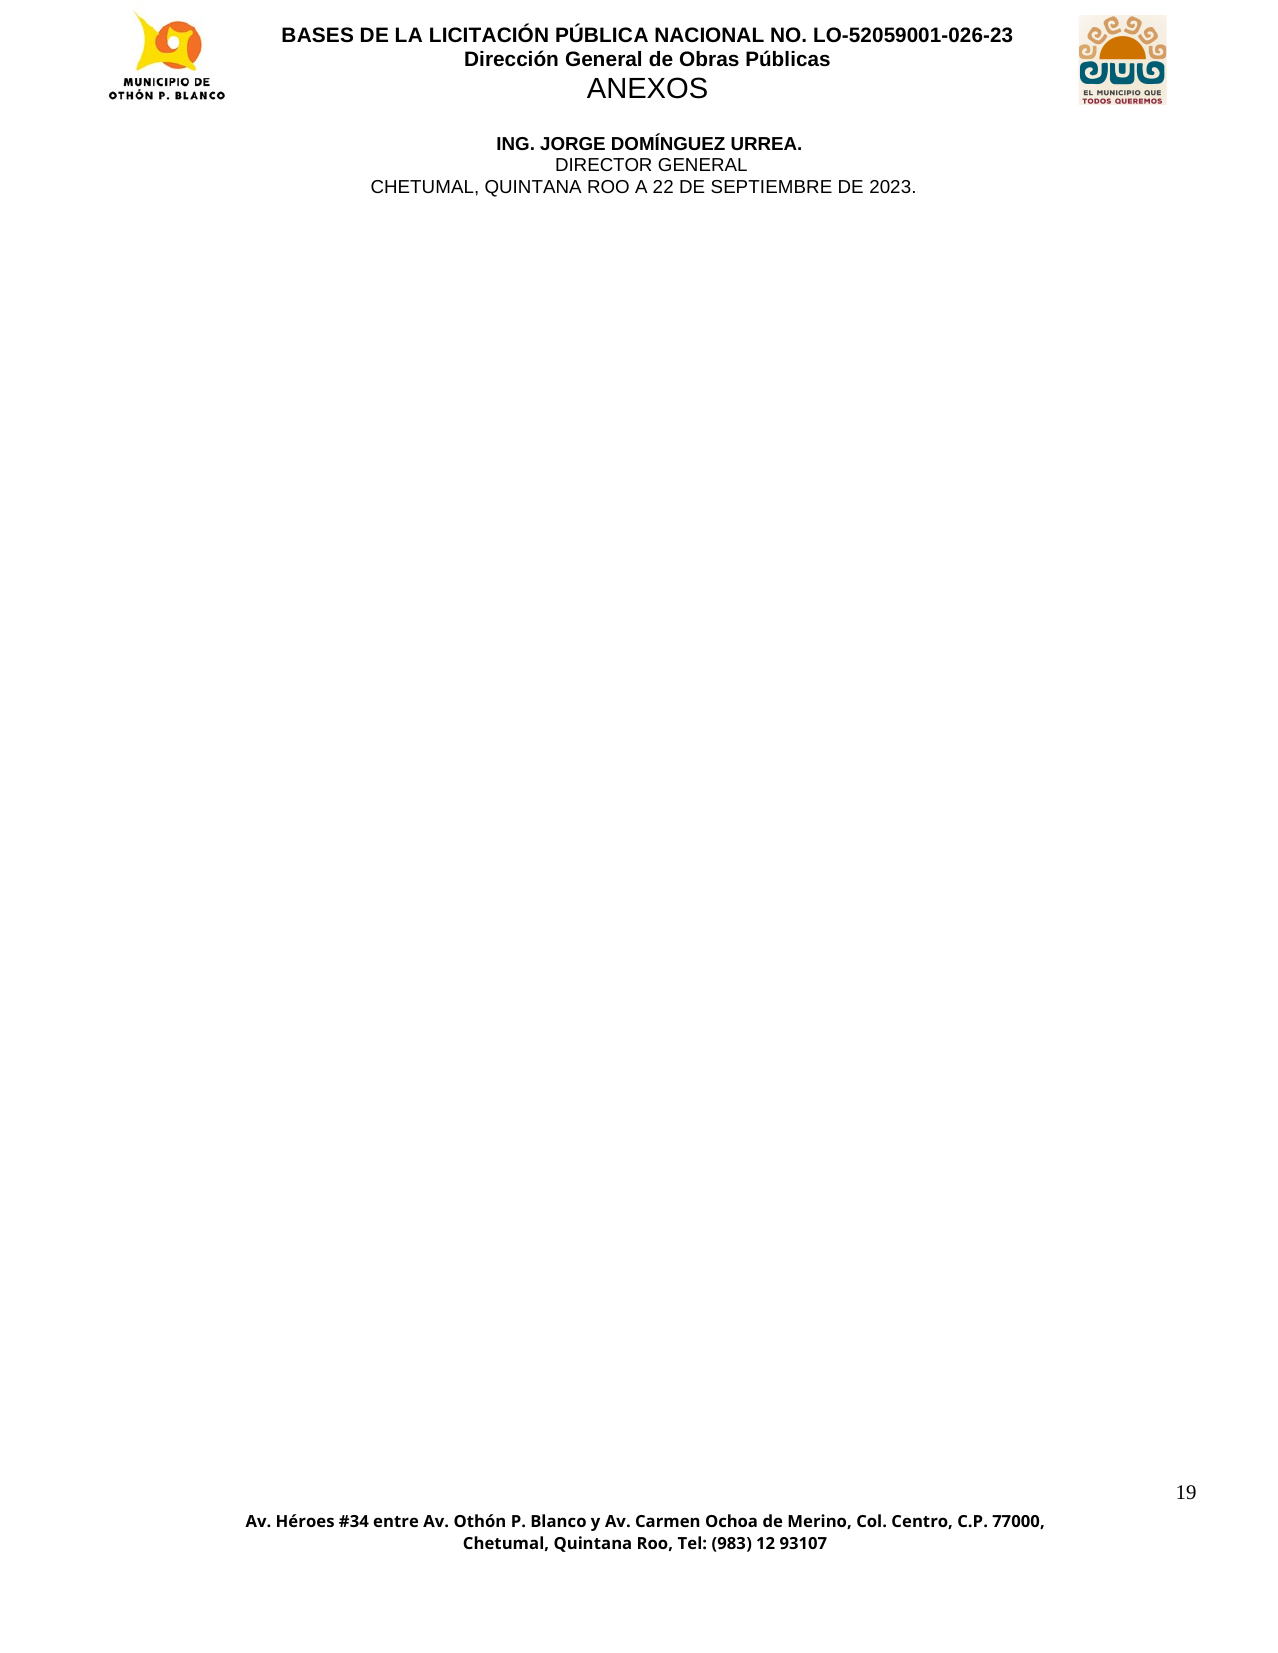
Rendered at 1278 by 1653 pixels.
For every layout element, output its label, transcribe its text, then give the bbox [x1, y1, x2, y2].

picture [1078, 15, 1167, 105]
text CHETUMAL, QUINTANA ROO A 22 DE SEPTIEMBRE DE 2023. [94, 176, 1193, 197]
text DIRECTOR GENERAL [404, 155, 898, 176]
text ING. JORGE DOMÍNGUEZ URREA. [448, 134, 850, 154]
picture [104, 0, 237, 114]
